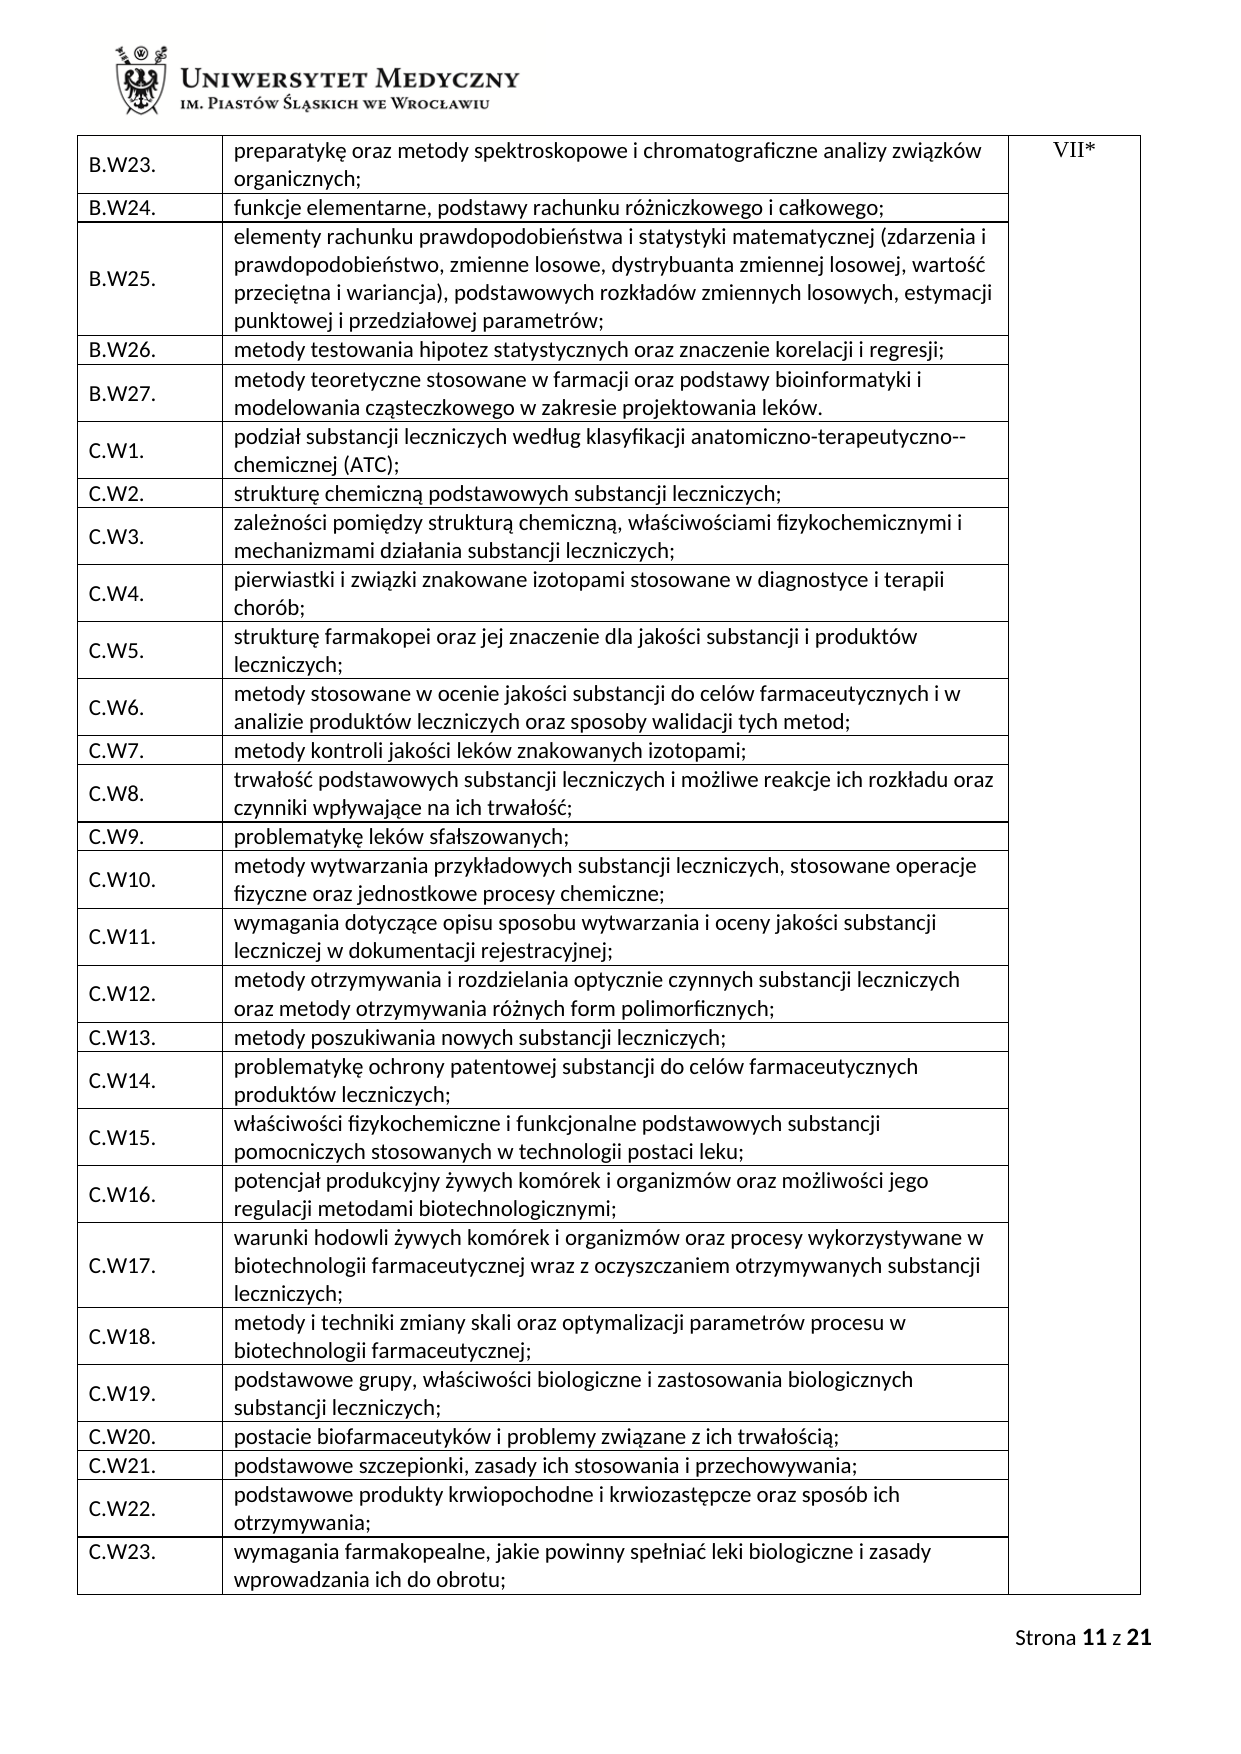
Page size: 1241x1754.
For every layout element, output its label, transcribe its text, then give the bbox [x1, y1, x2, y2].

table_cell C.W21. [78, 1451, 222, 1479]
table_cell C.W9. [78, 823, 222, 850]
table_cell B.W23. [78, 136, 222, 192]
table_cell B.W25. [78, 223, 222, 334]
table_cell metody stosowane w ocenie jakości substancji do celów farmaceutycznych i w analizie produktów leczniczych oraz sposoby walidacji tych metod; [223, 679, 1008, 735]
table_cell właściwości fizykochemiczne i funkcjonalne podstawowych substancji pomocniczych stosowanych w technologii postaci leku; [223, 1109, 1008, 1165]
table_cell C.W22. [78, 1480, 222, 1536]
table_cell metody kontroli jakości leków znakowanych izotopami; [223, 736, 1008, 764]
table_cell C.W18. [78, 1308, 222, 1364]
table_cell B.W24. [78, 194, 222, 221]
table_cell B.W27. [78, 365, 222, 421]
table_cell metody wytwarzania przykładowych substancji leczniczych, stosowane operacje fizyczne oraz jednostkowe procesy chemiczne; [223, 851, 1008, 907]
table_cell C.W10. [78, 851, 222, 907]
table_cell metody testowania hipotez statystycznych oraz znaczenie korelacji i regresji; [223, 336, 1008, 364]
table_cell wymagania farmakopealne, jakie powinny spełniać leki biologiczne i zasady wprowadzania ich do obrotu; [223, 1538, 1008, 1593]
table_cell C.W15. [78, 1109, 222, 1165]
table_cell C.W4. [78, 565, 222, 621]
table_cell postacie biofarmaceutyków i problemy związane z ich trwałością; [223, 1422, 1008, 1450]
table_cell C.W8. [78, 765, 222, 821]
table_cell C.W19. [78, 1365, 222, 1421]
table_cell podstawowe grupy, właściwości biologiczne i zastosowania biologicznych substancji leczniczych; [223, 1365, 1008, 1421]
table_cell preparatykę oraz metody spektroskopowe i chromatograficzne analizy związków organicznych; [223, 136, 1008, 192]
table_cell C.W11. [78, 909, 222, 964]
table_cell C.W5. [78, 622, 222, 678]
table_cell problematykę ochrony patentowej substancji do celów farmaceutycznych produktów leczniczych; [223, 1052, 1008, 1108]
table_cell C.W7. [78, 736, 222, 764]
table_cell podstawowe szczepionki, zasady ich stosowania i przechowywania; [223, 1451, 1008, 1479]
table_cell C.W14. [78, 1052, 222, 1108]
table_cell VII* [1009, 136, 1140, 1593]
table_cell C.W6. [78, 679, 222, 735]
table_cell elementy rachunku prawdopodobieństwa i statystyki matematycznej (zdarzenia i prawdopodobieństwo, zmienne losowe, dystrybuanta zmiennej losowej, wartość przeciętna i wariancja), podstawowych rozkładów zmiennych losowych, estymacji punktowej i przedziałowej parametrów; [223, 223, 1008, 334]
table_cell C.W3. [78, 508, 222, 564]
table_cell B.W26. [78, 336, 222, 364]
table_cell podział substancji leczniczych według klasyfikacji anatomiczno-terapeutyczno--chemicznej (ATC); [223, 422, 1008, 478]
table_cell C.W20. [78, 1422, 222, 1450]
table_cell strukturę farmakopei oraz jej znaczenie dla jakości substancji i produktów leczniczych; [223, 622, 1008, 678]
table_cell C.W2. [78, 479, 222, 507]
table_cell metody poszukiwania nowych substancji leczniczych; [223, 1023, 1008, 1051]
table_cell pierwiastki i związki znakowane izotopami stosowane w diagnostyce i terapii chorób; [223, 565, 1008, 621]
picture [87, 18, 546, 135]
table_cell zależności pomiędzy strukturą chemiczną, właściwościami fizykochemicznymi i mechanizmami działania substancji leczniczych; [223, 508, 1008, 564]
table_cell podstawowe produkty krwiopochodne i krwiozastępcze oraz sposób ich otrzymywania; [223, 1480, 1008, 1536]
table_cell C.W13. [78, 1023, 222, 1051]
table_cell warunki hodowli żywych komórek i organizmów oraz procesy wykorzystywane w biotechnologii farmaceutycznej wraz z oczyszczaniem otrzymywanych substancji leczniczych; [223, 1223, 1008, 1307]
table_cell problematykę leków sfałszowanych; [223, 823, 1008, 850]
table_cell trwałość podstawowych substancji leczniczych i możliwe reakcje ich rozkładu oraz czynniki wpływające na ich trwałość; [223, 765, 1008, 821]
table_cell funkcje elementarne, podstawy rachunku różniczkowego i całkowego; [223, 194, 1008, 221]
table_cell metody i techniki zmiany skali oraz optymalizacji parametrów procesu w biotechnologii farmaceutycznej; [223, 1308, 1008, 1364]
table_cell C.W1. [78, 422, 222, 478]
table_cell C.W23. [78, 1538, 222, 1593]
table_cell potencjał produkcyjny żywych komórek i organizmów oraz możliwości jego regulacji metodami biotechnologicznymi; [223, 1166, 1008, 1222]
table_cell wymagania dotyczące opisu sposobu wytwarzania i oceny jakości substancji leczniczej w dokumentacji rejestracyjnej; [223, 909, 1008, 964]
table_cell C.W17. [78, 1223, 222, 1307]
table_cell metody otrzymywania i rozdzielania optycznie czynnych substancji leczniczych oraz metody otrzymywania różnych form polimorficznych; [223, 966, 1008, 1022]
table_cell metody teoretyczne stosowane w farmacji oraz podstawy bioinformatyki i modelowania cząsteczkowego w zakresie projektowania leków. [223, 365, 1008, 421]
table_cell C.W16. [78, 1166, 222, 1222]
table_cell C.W12. [78, 966, 222, 1022]
table_cell strukturę chemiczną podstawowych substancji leczniczych; [223, 479, 1008, 507]
